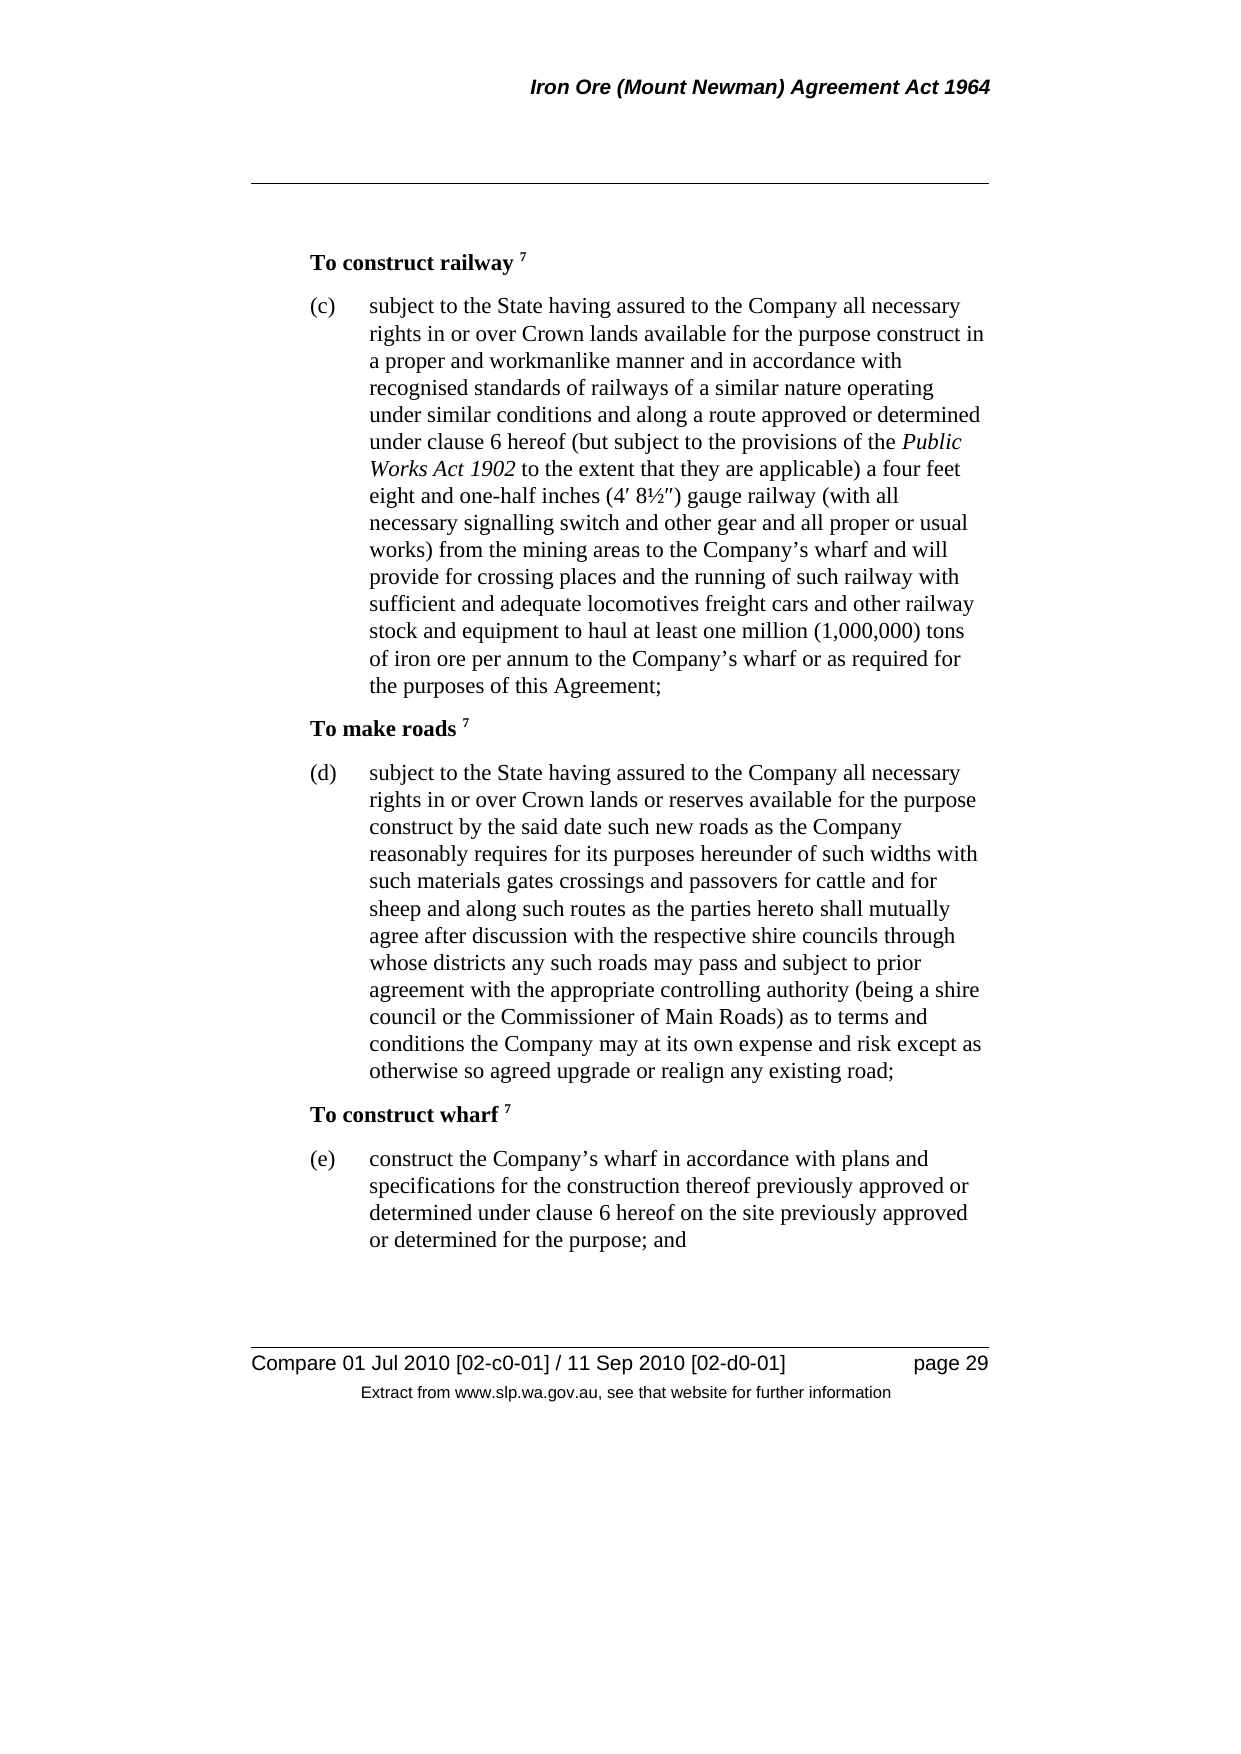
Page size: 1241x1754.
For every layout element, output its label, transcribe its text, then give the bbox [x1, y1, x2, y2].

text (c) subject to the State having assured to the Company all necessary rights in or over Crown lands available for the purpose construct in a proper and workmanlike manner and in accordance with recognised standards of railways of a similar nature operating under similar conditions and along a route approved or determined under clause 6 hereof (but subject to the provisions of the Public Works Act 1902 to the extent that they are applicable) a four feet eight and one-half inches (4′ 8½″) gauge railway (with all necessary signalling switch and other gear and all proper or usual works) from the mining areas to the Company’s wharf and will provide for crossing places and the running of such railway with sufficient and adequate locomotives freight cars and other railway stock and equipment to haul at least one million (1,000,000) tons of iron ore per annum to the Company’s wharf or as required for the purposes of this Agreement; [251, 292, 989, 698]
text (d) subject to the State having assured to the Company all necessary rights in or over Crown lands or reserves available for the purpose construct by the said date such new roads as the Company reasonably requires for its purposes hereunder of such widths with such materials gates crossings and passovers for cattle and for sheep and along such routes as the parties hereto shall mutually agree after discussion with the respective shire councils through whose districts any such roads may pass and subject to prior agreement with the appropriate controlling authority (being a shire council or the Commissioner of Main Roads) as to terms and conditions the Company may at its own expense and risk except as otherwise so agreed upgrade or realign any existing road; [251, 758, 989, 1083]
text To construct railway 7 [310, 248, 989, 275]
text To make roads 7 [310, 715, 989, 742]
text To construct wharf 7 [310, 1100, 989, 1127]
text (e) construct the Company’s wharf in accordance with plans and specifications for the construction thereof previously approved or determined under clause 6 hereof on the site previously approved or determined for the purpose; and [251, 1144, 989, 1252]
